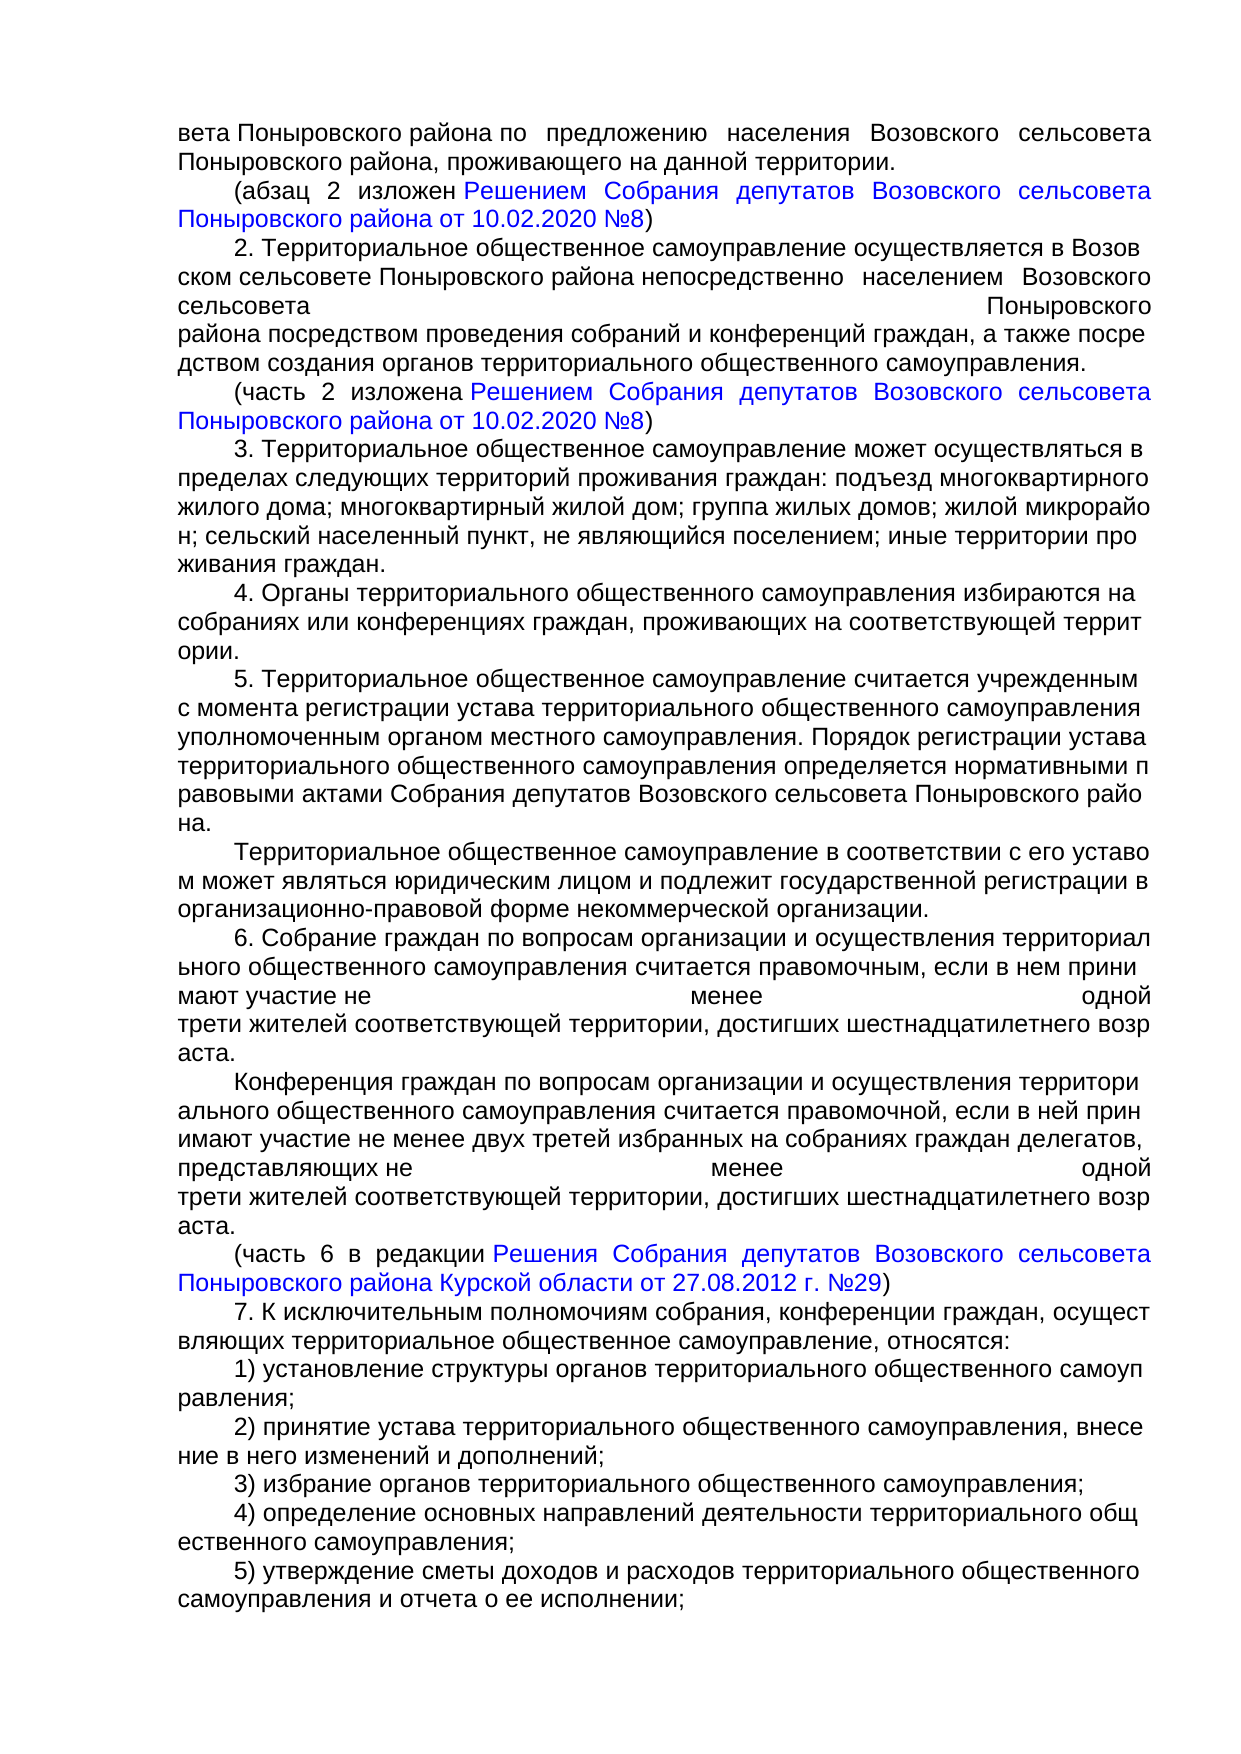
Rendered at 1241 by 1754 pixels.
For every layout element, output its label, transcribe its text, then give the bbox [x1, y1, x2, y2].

text 7. К исключительным полномочиям собрания, конференции граждан, осуществляющих территориальное общественное самоуправление, относятся: [177, 1297, 1152, 1354]
text (абзац 2 изложен Решением Собрания депутатов Возовского сельсовета Поныровского района от 10.02.2020 №8) [177, 176, 1152, 233]
text 4. Органы территориального общественного самоуправления избираются на собраниях или конференциях граждан, проживающих на соответствующей территории. [177, 578, 1152, 664]
text 3. Территориальное общественное самоуправление может осуществляться в пределах следующих территорий проживания граждан: подъезд многоквартирного жилого дома; многоквартирный жилой дом; группа жилых домов; жилой микрорайон; сельский населенный пункт, не являющийся поселением; иные территории проживания граждан. [177, 434, 1152, 578]
text 3) избрание органов территориального общественного самоуправления; [177, 1469, 1152, 1498]
text 6. Собрание граждан по вопросам организации и осуществления территориального общественного самоуправления считается правомочным, если в нем принимают участие не менее одной трети жителей соответствующей территории, достигших шестнадцатилетнего возраста. [177, 923, 1152, 1067]
text 5. Территориальное общественное самоуправление считается учрежденным с момента регистрации устава территориального общественного самоуправления уполномоченным органом местного самоуправления. Порядок регистрации устава территориального общественного самоуправления определяется нормативными правовыми актами Собрания депутатов Возовского сельсовета Поныровского района. [177, 664, 1152, 837]
text (часть 6 в редакции Решения Собрания депутатов Возовского сельсовета Поныровского района Курской области от 27.08.2012 г. №29) [177, 1239, 1152, 1297]
text 2. Территориальное общественное самоуправление осуществляется в Возовском сельсовете Поныровского района непосредственно населением Возовского сельсовета Поныровского района посредством проведения собраний и конференций граждан, а также посредством создания органов территориального общественного самоуправления. [177, 233, 1152, 377]
text Конференция граждан по вопросам организации и осуществления территориального общественного самоуправления считается правомочной, если в ней принимают участие не менее двух третей избранных на собраниях граждан делегатов, представляющих не менее одной трети жителей соответствующей территории, достигших шестнадцатилетнего возраста. [177, 1067, 1152, 1239]
text Территориальное общественное самоуправление в соответствии с его уставом может являться юридическим лицом и подлежит государственной регистрации в организационно-правовой форме некоммерческой организации. [177, 837, 1152, 923]
text 2) принятие устава территориального общественного самоуправления, внесение в него изменений и дополнений; [177, 1412, 1152, 1469]
text 1) установление структуры органов территориального общественного самоуправления; [177, 1354, 1152, 1412]
text 5) утверждение сметы доходов и расходов территориального общественного самоуправления и отчета о ее исполнении; [177, 1556, 1152, 1613]
text (часть 2 изложена Решением Собрания депутатов Возовского сельсовета Поныровского района от 10.02.2020 №8) [177, 377, 1152, 434]
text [177, 118, 1152, 176]
text 4) определение основных направлений деятельности территориального общественного самоуправления; [177, 1498, 1152, 1556]
